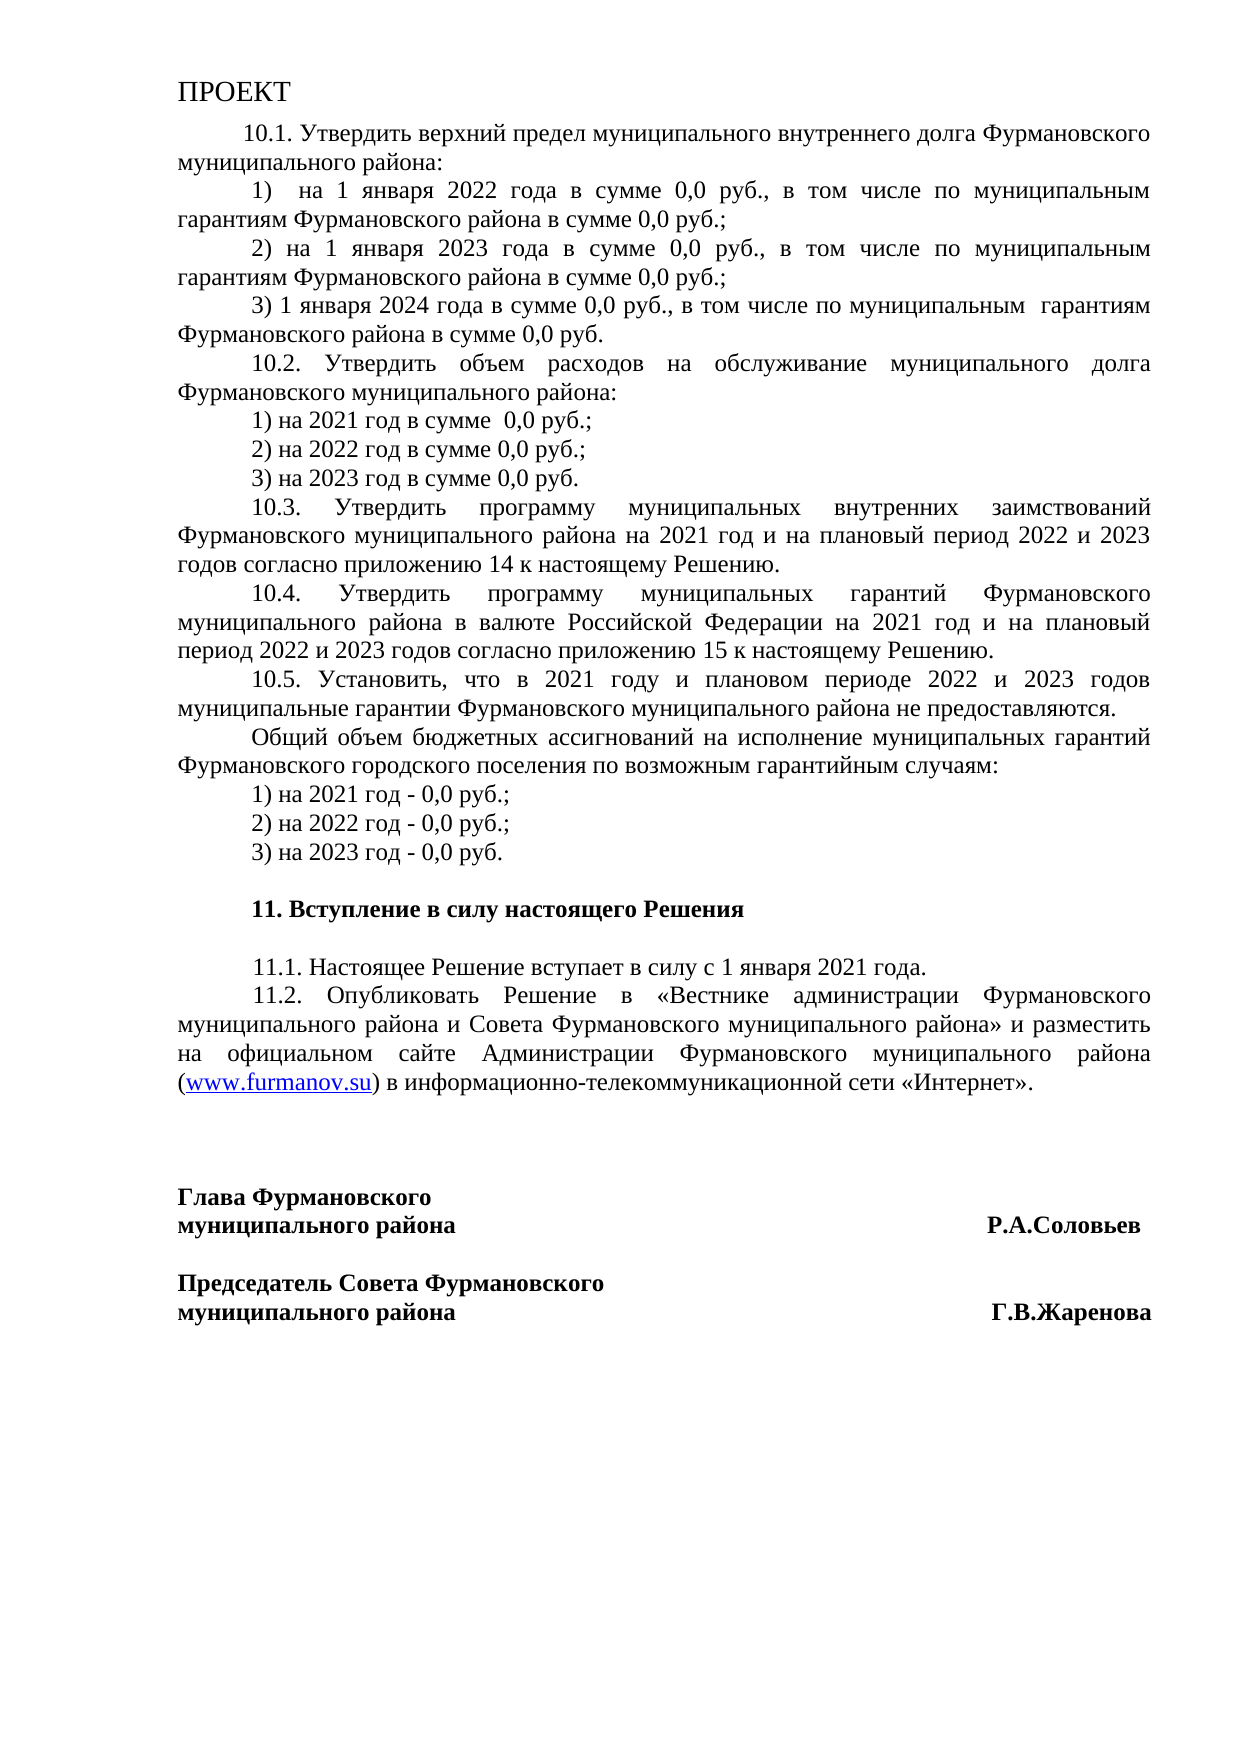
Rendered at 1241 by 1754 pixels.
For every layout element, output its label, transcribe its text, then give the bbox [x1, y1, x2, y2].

text Общий объем бюджетных ассигнований на исполнение муниципальных гарантий Фурмановского городского поселения по возможным гарантийным случаям: [177, 722, 1152, 779]
text 3) 1 января 2024 года в сумме 0,0 руб., в том числе по муниципальным гарантиям Фурмановского района в сумме 0,0 руб. [177, 291, 1152, 348]
text 1) на 2021 год - 0,0 руб.; [177, 779, 1152, 808]
text 11.1. Настоящее Решение вступает в силу с 1 января 2021 года. [177, 952, 1152, 981]
text 1) на 2021 год в сумме 0,0 руб.; [177, 406, 1152, 434]
text 10.4. Утвердить программу муниципальных гарантий Фурмановского муниципального района в валюте Российской Федерации на 2021 год и на плановый период 2022 и 2023 годов согласно приложению 15 к настоящему Решению. [177, 578, 1152, 664]
text 3) на 2023 год в сумме 0,0 руб. [177, 463, 1152, 492]
table_header Председатель Совета Фурмановского муниципального района [166, 1268, 685, 1326]
text 10.1. Утвердить верхний предел муниципального внутреннего долга Фурмановского муниципального района: [177, 118, 1152, 176]
text 10.2. Утвердить объем расходов на обслуживание муниципального долга Фурмановского муниципального района: [177, 348, 1152, 406]
text 2) на 1 января 2023 года в сумме 0,0 руб., в том числе по муниципальным гарантиям Фурмановского района в сумме 0,0 руб.; [177, 233, 1152, 291]
table_header Г.В.Жаренова [685, 1268, 1163, 1326]
text Глава Фурмановского [177, 1182, 1152, 1211]
text 1) на 1 января 2022 года в сумме 0,0 руб., в том числе по муниципальным гарантиям Фурмановского района в сумме 0,0 руб.; [177, 176, 1152, 233]
text 2) на 2022 год - 0,0 руб.; [177, 808, 1152, 837]
text 3) на 2023 год - 0,0 руб. [177, 837, 1152, 866]
text 10.3. Утвердить программу муниципальных внутренних заимствований Фурмановского муниципального района на 2021 год и на плановый период 2022 и 2023 годов согласно приложению 14 к настоящему Решению. [177, 492, 1152, 578]
text муниципального района Р.А.Соловьев [177, 1211, 1152, 1239]
text 10.5. Установить, что в 2021 году и плановом периоде 2022 и 2023 годов муниципальные гарантии Фурмановского муниципального района не предоставляются. [177, 664, 1152, 722]
text 2) на 2022 год в сумме 0,0 руб.; [177, 434, 1152, 463]
text 11.2. Опубликовать Решение в «Вестнике администрации Фурмановского муниципального района и Совета Фурмановского муниципального района» и разместить на официальном сайте Администрации Фурмановского муниципального района (www.furmanov.su) в информационно-телекоммуникационной сети «Интернет». [177, 981, 1152, 1096]
text 11. Вступление в силу настоящего Решения [177, 894, 1152, 923]
